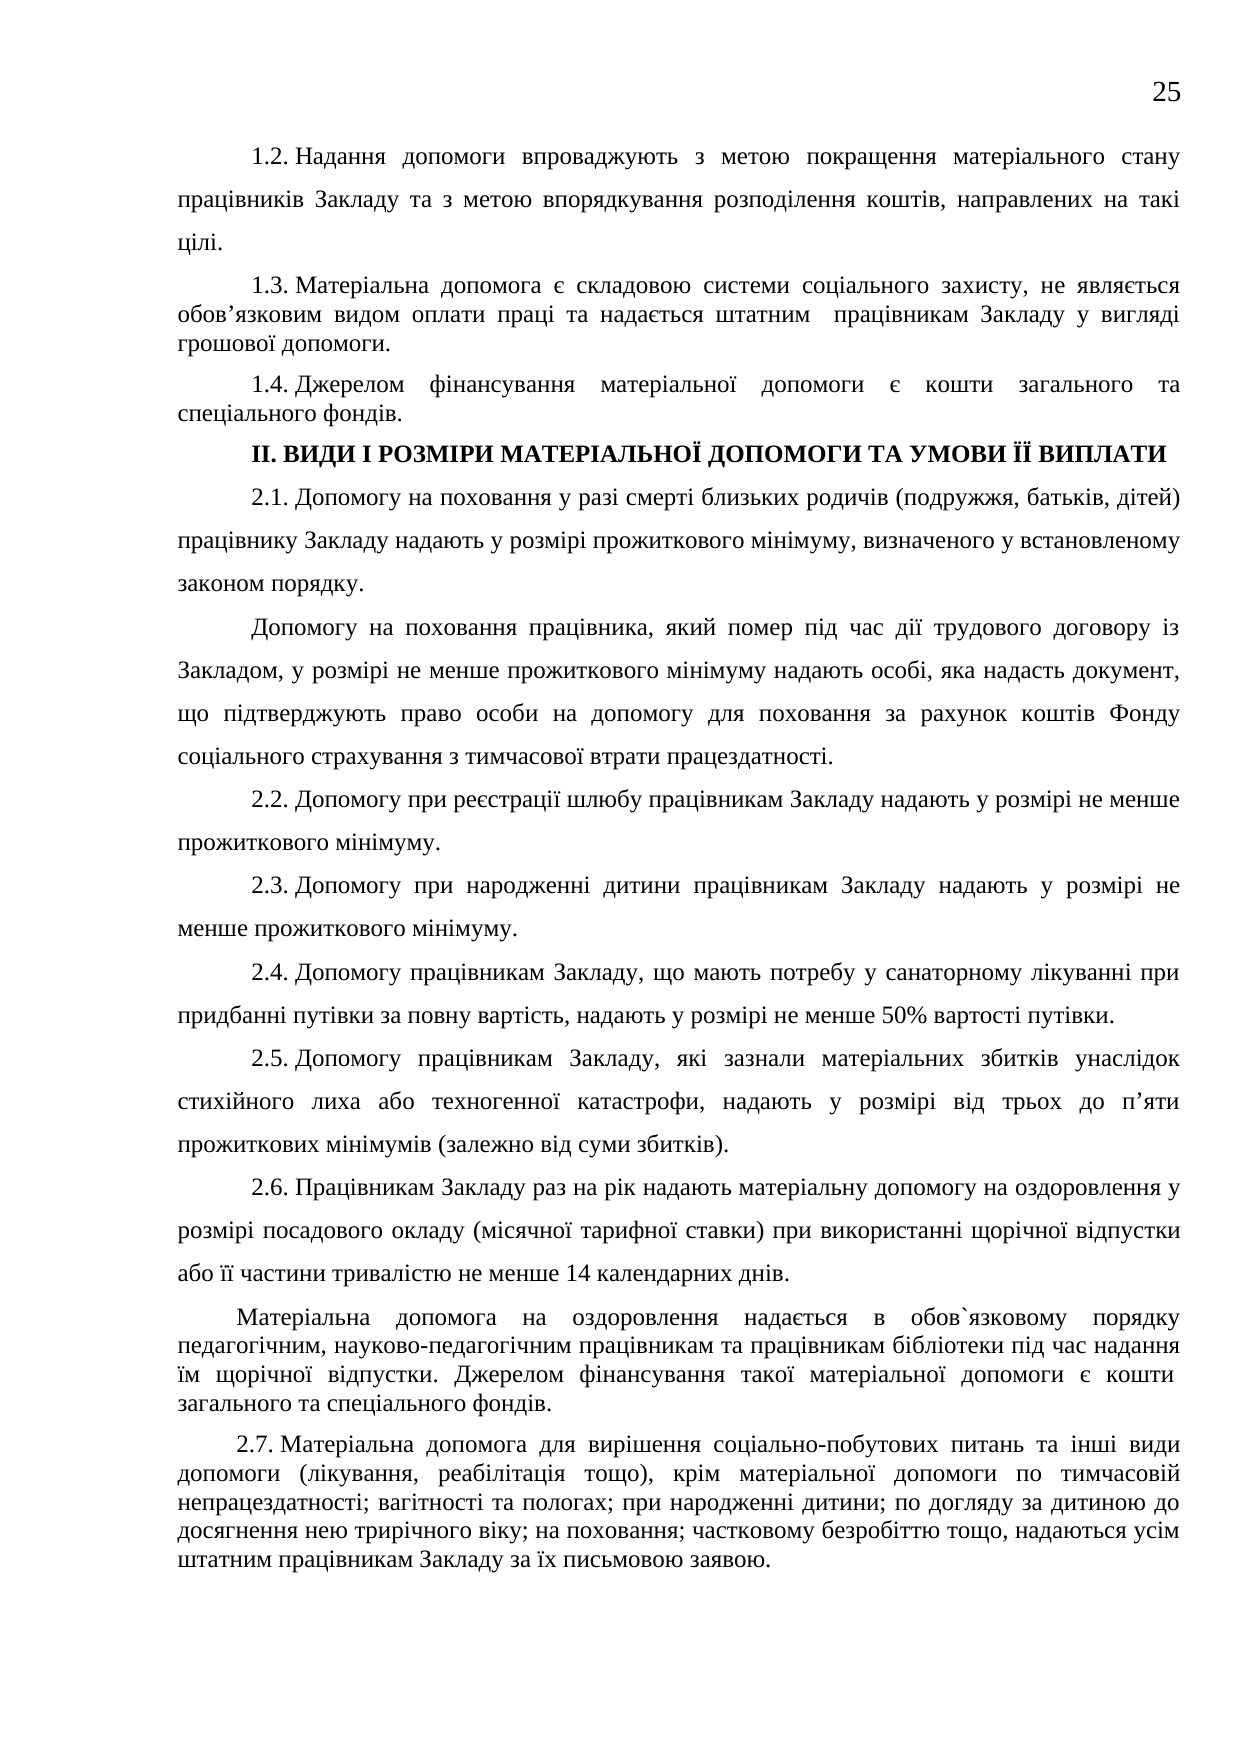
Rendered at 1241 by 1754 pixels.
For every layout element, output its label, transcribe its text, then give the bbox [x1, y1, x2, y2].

text Матеріальна допомога на оздоровлення надається в обов`язковому порядку педагогічним, науково-педагогічним працівникам та працівникам бібліотеки під час надання їм щорічної відпустки. Джерелом фінансування такої матеріальної допомоги є кошти загального та спеціального фондів. [177, 1302, 1181, 1417]
text 2.7. Матеріальна допомога для вирішення соціально-побутових питань та інші види допомоги (лікування, реабілітація тощо), крім матеріальної допомоги по тимчасовій непрацездатності; вагітності та пологах; при народженні дитини; по догляду за дитиною до досягнення нею трирічного віку; на поховання; частковому безробіттю тощо, надаються усім штатним працівникам Закладу за їх письмовою заявою. [177, 1429, 1181, 1573]
text 1.4. Джерелом фінансування матеріальної допомоги є кошти загального та спеціального фондів. [177, 369, 1181, 427]
text 1.3. Матеріальна допомога є складовою системи соціального захисту, не являється обов’язковим видом оплати праці та надається штатним працівникам Закладу у вигляді грошової допомоги. [177, 270, 1181, 357]
